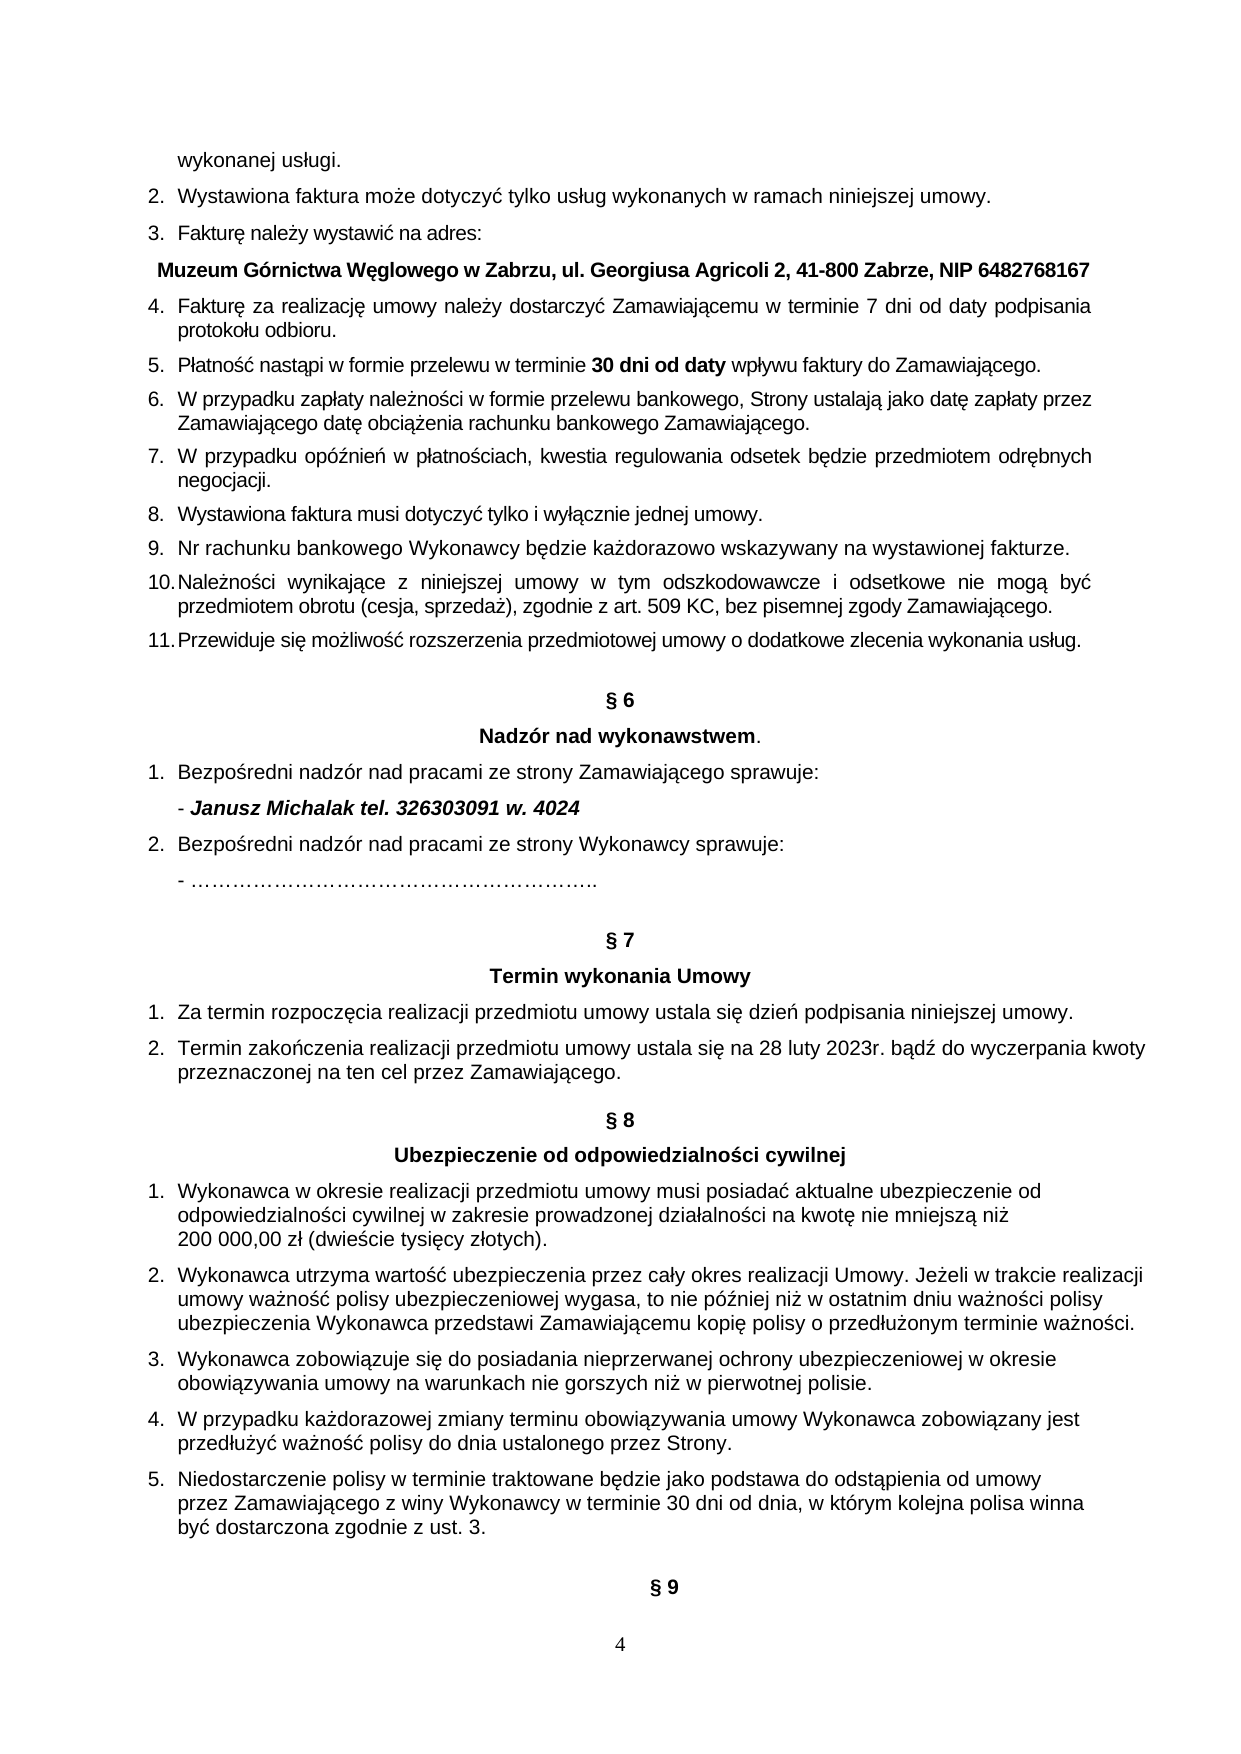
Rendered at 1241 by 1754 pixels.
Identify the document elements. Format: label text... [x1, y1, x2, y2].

list Fakturę należy wystawić na adres: [148, 221, 1093, 245]
list Wystawiona faktura może dotyczyć tylko usług wykonanych w ramach niniejszej umowy. [148, 184, 1093, 208]
list W przypadku każdorazowej zmiany terminu obowiązywania umowy Wykonawca zobowiązany jest przedłużyć ważność polisy do dnia ustalonego przez Strony. [148, 1407, 1093, 1455]
list Wystawiona faktura musi dotyczyć tylko i wyłącznie jednej umowy. [148, 502, 1093, 526]
list Wykonawca zobowiązuje się do posiadania nieprzerwanej ochrony ubezpieczeniowej w okresie obowiązywania umowy na warunkach nie gorszych niż w pierwotnej polisie. [148, 1347, 1078, 1395]
list W przypadku opóźnień w płatnościach, kwestia regulowania odsetek będzie przedmiotem odrębnych negocjacji. [148, 444, 1093, 492]
list Wykonawca utrzyma wartość ubezpieczenia przez cały okres realizacji Umowy. Jeżeli w trakcie realizacji umowy ważność polisy ubezpieczeniowej wygasa, to nie później niż w ostatnim dniu ważności polisy ubezpieczenia Wykonawca przedstawi Zamawiającemu kopię polisy o przedłużonym terminie ważności. [148, 1263, 1152, 1335]
list Nadzór nad wykonawstwem. [148, 724, 1093, 748]
list Przewiduje się możliwość rozszerzenia przedmiotowej umowy o dodatkowe zlecenia wykonania usług. [148, 628, 1093, 652]
list Ubezpieczenie od odpowiedzialności cywilnej [148, 1143, 1093, 1167]
list Należności wynikające z niniejszej umowy w tym odszkodowawcze i odsetkowe nie mogą być przedmiotem obrotu (cesja, sprzedaż), zgodnie z art. 509 KC, bez pisemnej zgody Zamawiającego. [148, 570, 1093, 618]
list - ………………………………………………….. [177, 868, 1152, 892]
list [148, 148, 1093, 172]
text Muzeum Górnictwa Węglowego w Zabrzu, ul. Georgiusa Agricoli 2, 41-800 Zabrze, NIP 6482768167 [154, 258, 1093, 282]
list § 8 [148, 1107, 1093, 1131]
text § 7 [148, 928, 1093, 952]
list Wykonawca w okresie realizacji przedmiotu umowy musi posiadać aktualne ubezpieczenie od odpowiedzialności cywilnej w zakresie prowadzonej działalności na kwotę nie mniejszą niż 200 000,00 zł (dwieście tysięcy złotych). [148, 1179, 1093, 1251]
list Nr rachunku bankowego Wykonawcy będzie każdorazowo wskazywany na wystawionej fakturze. [148, 536, 1093, 560]
list § 9 [177, 1574, 1152, 1598]
list Płatność nastąpi w formie przelewu w terminie 30 dni od daty wpływu faktury do Zamawiającego. [148, 352, 1093, 376]
list W przypadku zapłaty należności w formie przelewu bankowego, Strony ustalają jako datę zapłaty przez Zamawiającego datę obciążenia rachunku bankowego Zamawiającego. [148, 387, 1093, 434]
list Bezpośredni nadzór nad pracami ze strony Zamawiającego sprawuje: [148, 760, 1152, 784]
list - Janusz Michalak tel. 326303091 w. 4024 [177, 796, 1152, 820]
list Bezpośredni nadzór nad pracami ze strony Wykonawcy sprawuje: [148, 832, 1152, 856]
list § 6 [148, 688, 1093, 712]
list Za termin rozpoczęcia realizacji przedmiotu umowy ustala się dzień podpisania niniejszej umowy. [148, 999, 1152, 1023]
text Termin wykonania Umowy [148, 964, 1093, 988]
list Niedostarczenie polisy w terminie traktowane będzie jako podstawa do odstąpienia od umowy przez Zamawiającego z winy Wykonawcy w terminie 30 dni od dnia, w którym kolejna polisa winna być dostarczona zgodnie z ust. 3. [148, 1467, 1093, 1539]
list Fakturę za realizację umowy należy dostarczyć Zamawiającemu w terminie 7 dni od daty podpisania protokołu odbioru. [148, 294, 1093, 342]
list Termin zakończenia realizacji przedmiotu umowy ustala się na 28 luty 2023r. bądź do wyczerpania kwoty przeznaczonej na ten cel przez Zamawiającego. [148, 1036, 1152, 1083]
